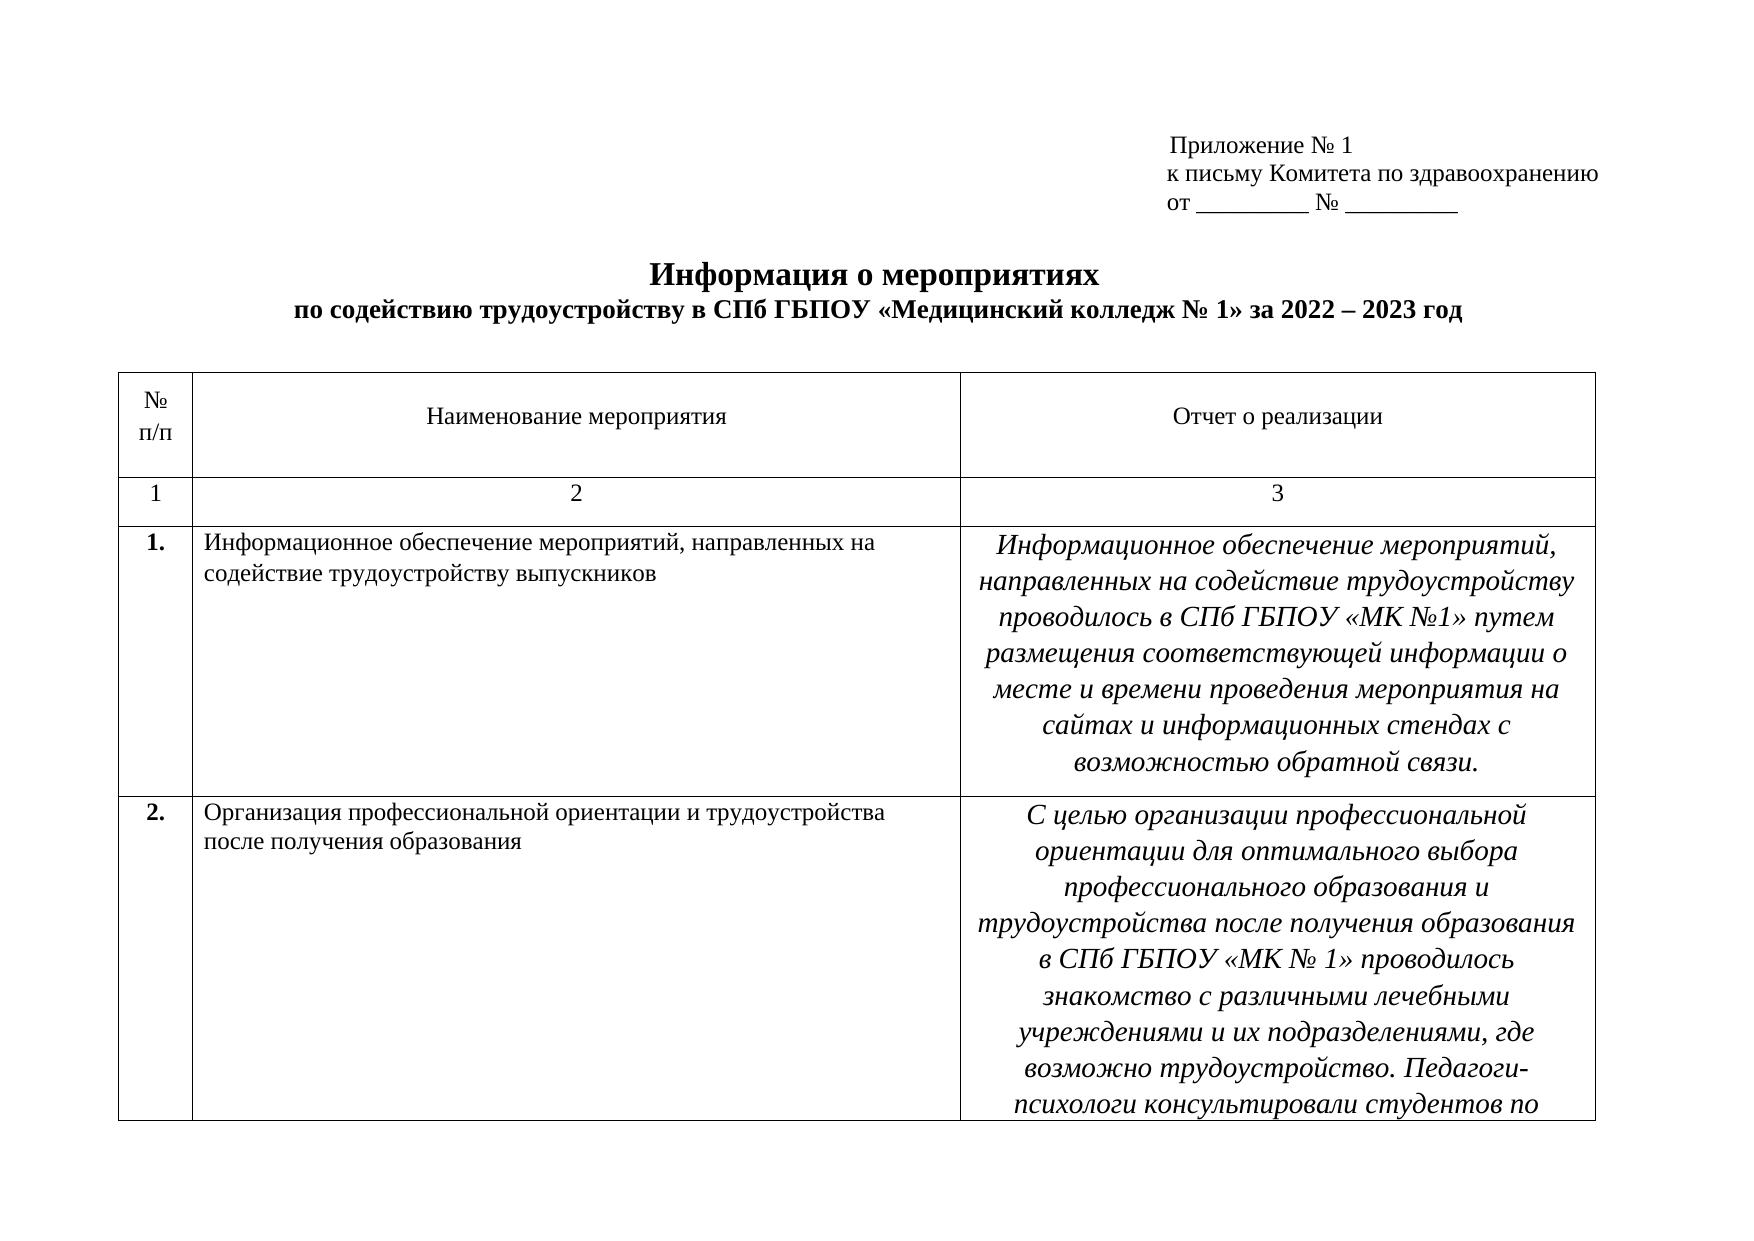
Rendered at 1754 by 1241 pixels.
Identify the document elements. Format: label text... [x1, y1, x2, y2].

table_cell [193, 797, 960, 1120]
table_cell Информационное обеспечение мероприятий, направленных на содействие трудоустройству выпускников [193, 527, 960, 796]
table_header № п/п [119, 373, 192, 477]
text к письму Комитета по здравоохранению [1167, 158, 1639, 187]
table_header Отчет о реализации [961, 373, 1595, 477]
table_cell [961, 797, 1595, 1120]
table_cell 3 [961, 478, 1595, 526]
subtitle Информация о мероприятиях по содействию трудоустройству в СПб ГБПОУ «Медицинский колледж № 1» за 2022 – 2023 год [118, 254, 1639, 324]
table_cell 2 [193, 478, 960, 526]
text от _________ № _________ [1167, 187, 1639, 216]
table_cell Информационное обеспечение мероприятий, направленных на содействие трудоустройству проводилось в СПб ГБПОУ «МК №1» путем размещения соответствующей информации о месте и времени проведения мероприятия на сайтах и информационных стендах с возможностью обратной связи. [961, 527, 1595, 796]
table_cell 1 [119, 478, 192, 526]
table_header Наименование мероприятия [193, 373, 960, 477]
table_cell 2. [119, 797, 192, 1120]
table_cell 1. [119, 527, 192, 796]
subtitle Приложение № 1 [1077, 130, 1639, 158]
